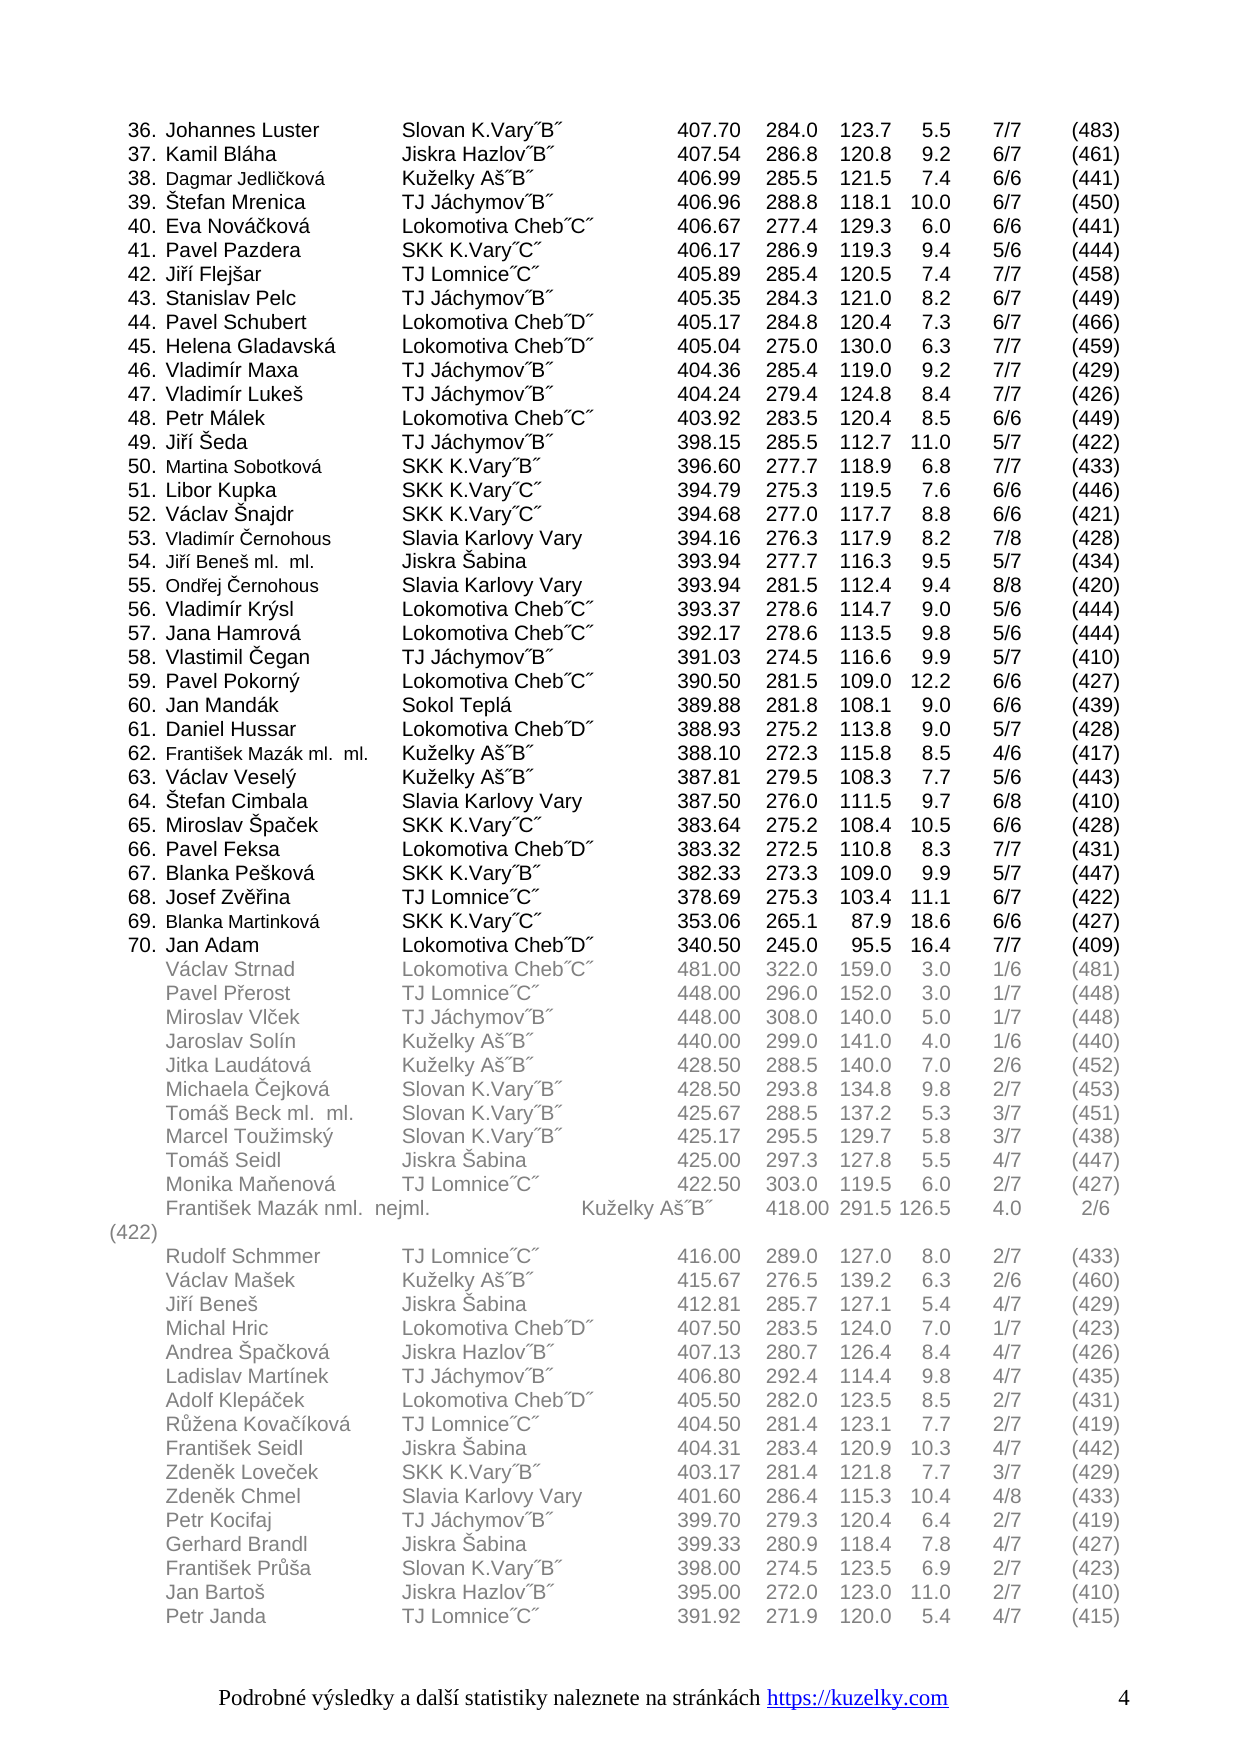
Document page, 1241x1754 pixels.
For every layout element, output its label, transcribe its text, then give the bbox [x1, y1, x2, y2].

text Zdeněk Chmel Slavia Karlovy Vary 401.60 286.4 115.3 10.4 4/8 (433) [106, 1484, 1134, 1508]
text 58. Vlastimil Čegan TJ Jáchymov˝B˝ 391.03 274.5 116.6 9.9 5/7 (410) [106, 645, 1134, 669]
text Ladislav Martínek TJ Jáchymov˝B˝ 406.80 292.4 114.4 9.8 4/7 (435) [106, 1364, 1134, 1388]
text 57. Jana Hamrová Lokomotiva Cheb˝C˝ 392.17 278.6 113.5 9.8 5/6 (444) [106, 621, 1134, 645]
text Pavel Přerost TJ Lomnice˝C˝ 448.00 296.0 152.0 3.0 1/7 (448) [106, 981, 1134, 1004]
text Andrea Špačková Jiskra Hazlov˝B˝ 407.13 280.7 126.4 8.4 4/7 (426) [106, 1340, 1134, 1364]
text 68. Josef Zvěřina TJ Lomnice˝C˝ 378.69 275.3 103.4 11.1 6/7 (422) [106, 885, 1134, 909]
text Jitka Laudátová Kuželky Aš˝B˝ 428.50 288.5 140.0 7.0 2/6 (452) [106, 1052, 1134, 1076]
text 39. Štefan Mrenica TJ Jáchymov˝B˝ 406.96 288.8 118.1 10.0 6/7 (450) [106, 190, 1134, 214]
text 53. Vladimír Černohous Slavia Karlovy Vary 394.16 276.3 117.9 8.2 7/8 (428) [106, 525, 1134, 549]
text Adolf Klepáček Lokomotiva Cheb˝D˝ 405.50 282.0 123.5 8.5 2/7 (431) [106, 1388, 1134, 1412]
text 45. Helena Gladavská Lokomotiva Cheb˝D˝ 405.04 275.0 130.0 6.3 7/7 (459) [106, 334, 1134, 358]
text 37. Kamil Bláha Jiskra Hazlov˝B˝ 407.54 286.8 120.8 9.2 6/7 (461) [106, 142, 1134, 166]
text 67. Blanka Pešková SKK K.Vary˝B˝ 382.33 273.3 109.0 9.9 5/7 (447) [106, 861, 1134, 885]
text 40. Eva Nováčková Lokomotiva Cheb˝C˝ 406.67 277.4 129.3 6.0 6/6 (441) [106, 214, 1134, 238]
text František Seidl Jiskra Šabina 404.31 283.4 120.9 10.3 4/7 (442) [106, 1436, 1134, 1460]
text Marcel Toužimský Slovan K.Vary˝B˝ 425.17 295.5 129.7 5.8 3/7 (438) [106, 1124, 1134, 1148]
text Petr Janda TJ Lomnice˝C˝ 391.92 271.9 120.0 5.4 4/7 (415) [106, 1603, 1134, 1627]
text 64. Štefan Cimbala Slavia Karlovy Vary 387.50 276.0 111.5 9.7 6/8 (410) [106, 789, 1134, 813]
text František Průša Slovan K.Vary˝B˝ 398.00 274.5 123.5 6.9 2/7 (423) [106, 1556, 1134, 1579]
text Zdeněk Loveček SKK K.Vary˝B˝ 403.17 281.4 121.8 7.7 3/7 (429) [106, 1460, 1134, 1484]
text 66. Pavel Feksa Lokomotiva Cheb˝D˝ 383.32 272.5 110.8 8.3 7/7 (431) [106, 837, 1134, 861]
text 55. Ondřej Černohous Slavia Karlovy Vary 393.94 281.5 112.4 9.4 8/8 (420) [106, 573, 1134, 597]
text 36. Johannes Luster Slovan K.Vary˝B˝ 407.70 284.0 123.7 5.5 7/7 (483) [106, 118, 1134, 142]
text 44. Pavel Schubert Lokomotiva Cheb˝D˝ 405.17 284.8 120.4 7.3 6/7 (466) [106, 310, 1134, 334]
text 65. Miroslav Špaček SKK K.Vary˝C˝ 383.64 275.2 108.4 10.5 6/6 (428) [106, 813, 1134, 837]
text 46. Vladimír Maxa TJ Jáchymov˝B˝ 404.36 285.4 119.0 9.2 7/7 (429) [106, 358, 1134, 382]
text 70. Jan Adam Lokomotiva Cheb˝D˝ 340.50 245.0 95.5 16.4 7/7 (409) [106, 933, 1134, 957]
text 60. Jan Mandák Sokol Teplá 389.88 281.8 108.1 9.0 6/6 (439) [106, 693, 1134, 717]
text 54. Jiří Beneš ml. ml. Jiskra Šabina 393.94 277.7 116.3 9.5 5/7 (434) [106, 549, 1134, 573]
text 59. Pavel Pokorný Lokomotiva Cheb˝C˝ 390.50 281.5 109.0 12.2 6/6 (427) [106, 669, 1134, 693]
text Gerhard Brandl Jiskra Šabina 399.33 280.9 118.4 7.8 4/7 (427) [106, 1532, 1134, 1556]
text Tomáš Beck ml. ml. Slovan K.Vary˝B˝ 425.67 288.5 137.2 5.3 3/7 (451) [106, 1100, 1134, 1124]
text Tomáš Seidl Jiskra Šabina 425.00 297.3 127.8 5.5 4/7 (447) [106, 1148, 1134, 1172]
text Michaela Čejková Slovan K.Vary˝B˝ 428.50 293.8 134.8 9.8 2/7 (453) [106, 1076, 1134, 1100]
text 42. Jiří Flejšar TJ Lomnice˝C˝ 405.89 285.4 120.5 7.4 7/7 (458) [106, 262, 1134, 286]
text Petr Kocifaj TJ Jáchymov˝B˝ 399.70 279.3 120.4 6.4 2/7 (419) [106, 1508, 1134, 1532]
text 63. Václav Veselý Kuželky Aš˝B˝ 387.81 279.5 108.3 7.7 5/6 (443) [106, 765, 1134, 789]
text František Mazák nml. nejml. Kuželky Aš˝B˝ 418.00 291.5 126.5 4.0 2/6 (422) [106, 1196, 1134, 1244]
text 52. Václav Šnajdr SKK K.Vary˝C˝ 394.68 277.0 117.7 8.8 6/6 (421) [106, 501, 1134, 525]
text 41. Pavel Pazdera SKK K.Vary˝C˝ 406.17 286.9 119.3 9.4 5/6 (444) [106, 238, 1134, 262]
text Václav Mašek Kuželky Aš˝B˝ 415.67 276.5 139.2 6.3 2/6 (460) [106, 1268, 1134, 1292]
text 56. Vladimír Krýsl Lokomotiva Cheb˝C˝ 393.37 278.6 114.7 9.0 5/6 (444) [106, 597, 1134, 621]
text 43. Stanislav Pelc TJ Jáchymov˝B˝ 405.35 284.3 121.0 8.2 6/7 (449) [106, 286, 1134, 310]
text 61. Daniel Hussar Lokomotiva Cheb˝D˝ 388.93 275.2 113.8 9.0 5/7 (428) [106, 717, 1134, 741]
text Rudolf Schmmer TJ Lomnice˝C˝ 416.00 289.0 127.0 8.0 2/7 (433) [106, 1244, 1134, 1268]
text Michal Hric Lokomotiva Cheb˝D˝ 407.50 283.5 124.0 7.0 1/7 (423) [106, 1316, 1134, 1340]
text 48. Petr Málek Lokomotiva Cheb˝C˝ 403.92 283.5 120.4 8.5 6/6 (449) [106, 406, 1134, 429]
text 50. Martina Sobotková SKK K.Vary˝B˝ 396.60 277.7 118.9 6.8 7/7 (433) [106, 453, 1134, 477]
text Václav Strnad Lokomotiva Cheb˝C˝ 481.00 322.0 159.0 3.0 1/6 (481) [106, 957, 1134, 981]
text Monika Maňenová TJ Lomnice˝C˝ 422.50 303.0 119.5 6.0 2/7 (427) [106, 1172, 1134, 1196]
text 38. Dagmar Jedličková Kuželky Aš˝B˝ 406.99 285.5 121.5 7.4 6/6 (441) [106, 166, 1134, 190]
text Růžena Kovačíková TJ Lomnice˝C˝ 404.50 281.4 123.1 7.7 2/7 (419) [106, 1412, 1134, 1436]
text Jaroslav Solín Kuželky Aš˝B˝ 440.00 299.0 141.0 4.0 1/6 (440) [106, 1028, 1134, 1052]
text Jan Bartoš Jiskra Hazlov˝B˝ 395.00 272.0 123.0 11.0 2/7 (410) [106, 1579, 1134, 1603]
text 51. Libor Kupka SKK K.Vary˝C˝ 394.79 275.3 119.5 7.6 6/6 (446) [106, 477, 1134, 501]
text Miroslav Vlček TJ Jáchymov˝B˝ 448.00 308.0 140.0 5.0 1/7 (448) [106, 1004, 1134, 1028]
text Jiří Beneš Jiskra Šabina 412.81 285.7 127.1 5.4 4/7 (429) [106, 1292, 1134, 1316]
text 69. Blanka Martinková SKK K.Vary˝C˝ 353.06 265.1 87.9 18.6 6/6 (427) [106, 909, 1134, 933]
text 62. František Mazák ml. ml. Kuželky Aš˝B˝ 388.10 272.3 115.8 8.5 4/6 (417) [106, 741, 1134, 765]
text 49. Jiří Šeda TJ Jáchymov˝B˝ 398.15 285.5 112.7 11.0 5/7 (422) [106, 429, 1134, 453]
text 47. Vladimír Lukeš TJ Jáchymov˝B˝ 404.24 279.4 124.8 8.4 7/7 (426) [106, 382, 1134, 406]
